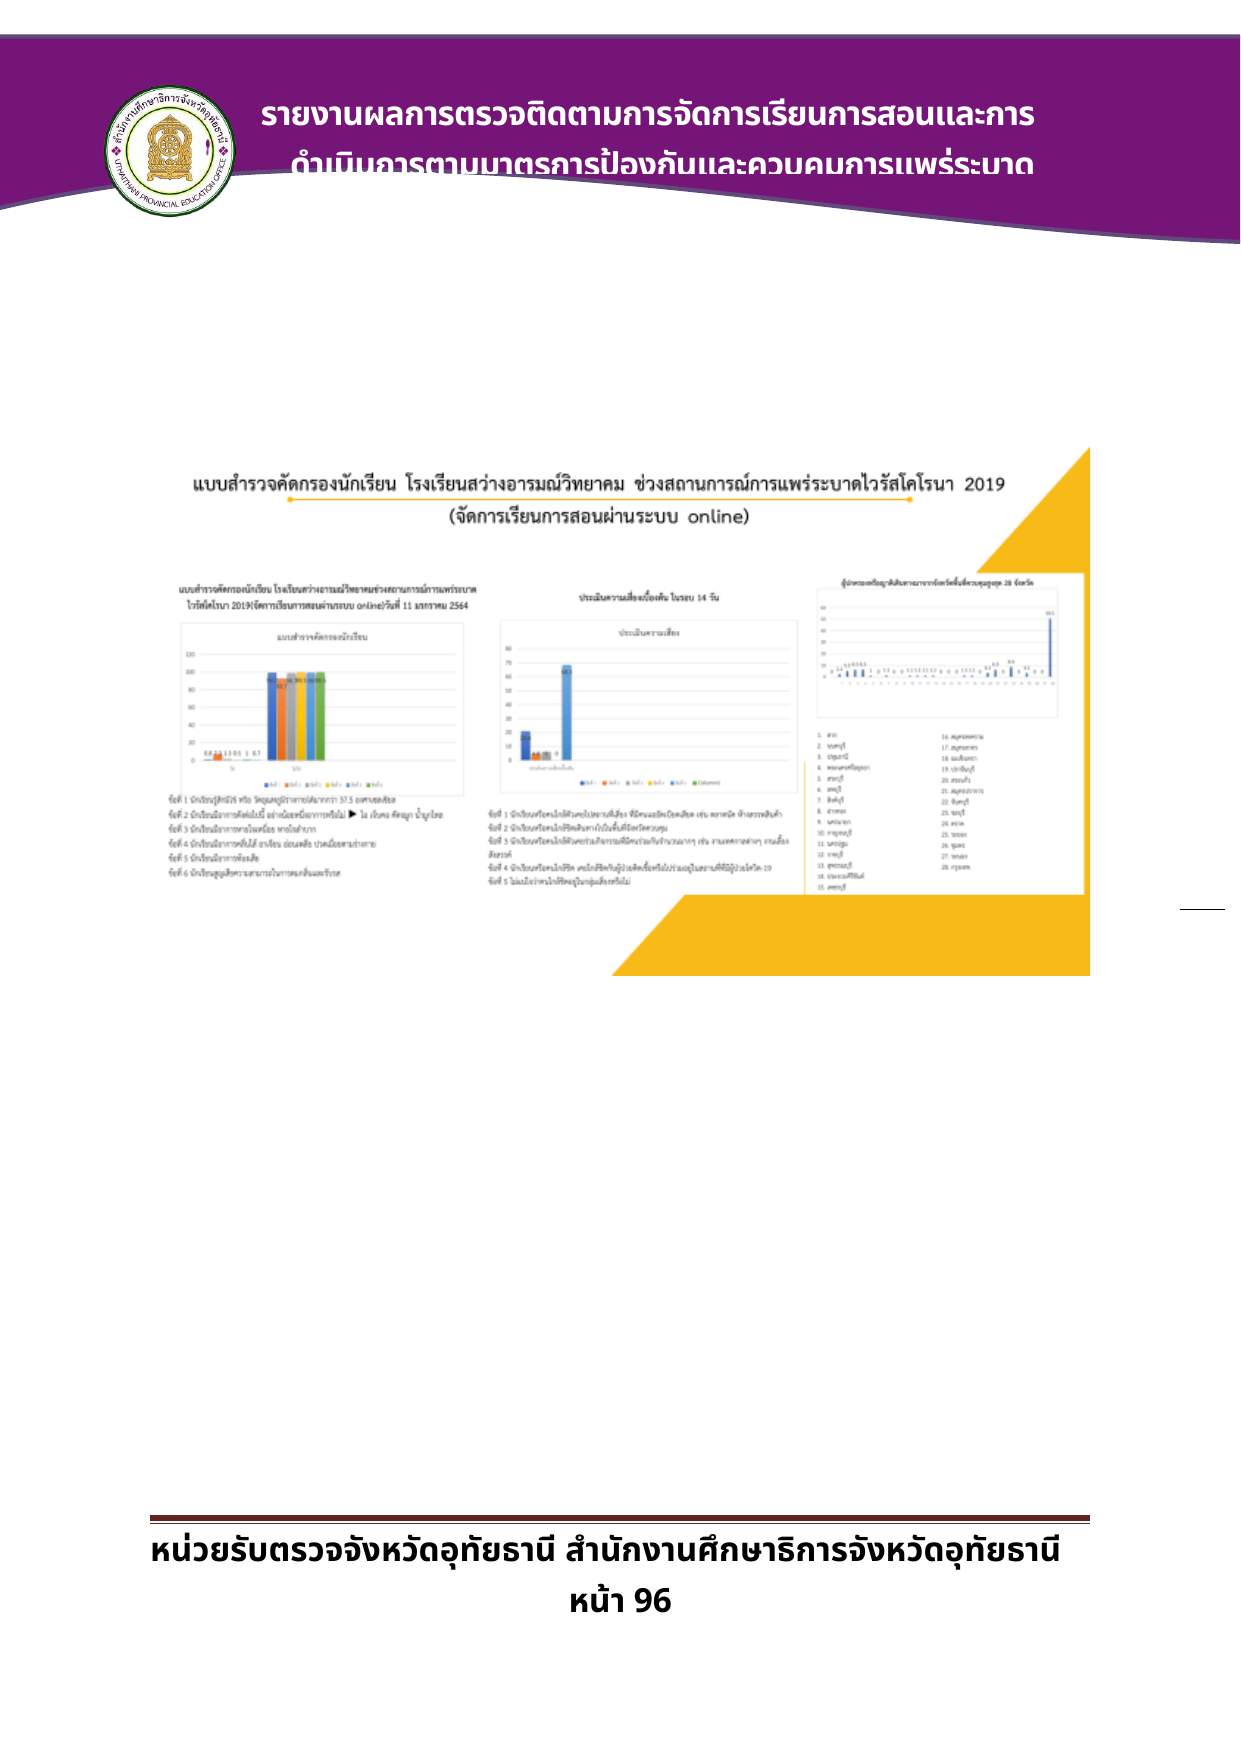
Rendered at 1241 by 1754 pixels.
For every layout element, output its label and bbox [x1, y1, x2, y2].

picture [101, 82, 238, 219]
picture [150, 446, 1091, 976]
